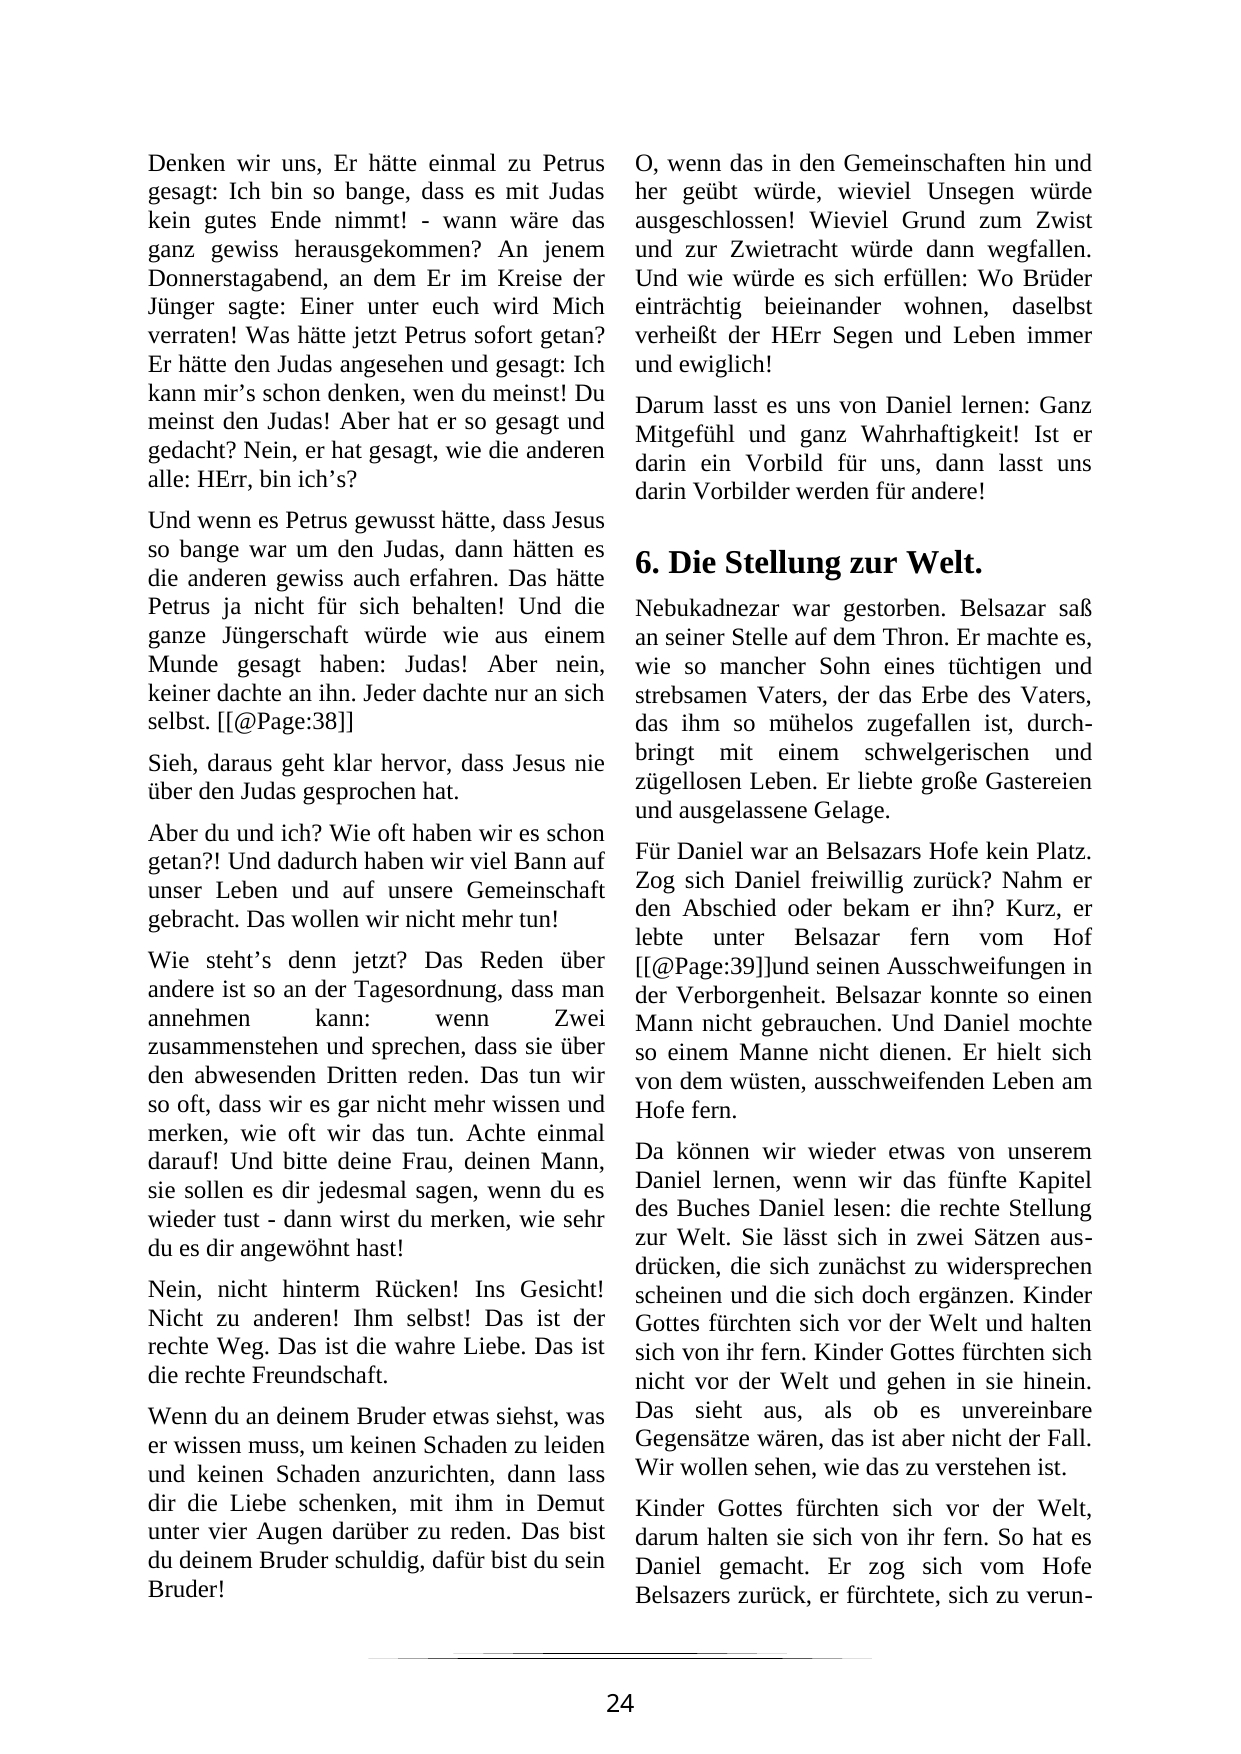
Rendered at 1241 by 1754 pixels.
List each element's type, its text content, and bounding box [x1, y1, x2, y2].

text O, wenn das in den Gemeinschaften hin und her geübt würde, wieviel Unsegen würde ausgeschlossen! Wieviel Grund zum Zwist und zur Zwietracht würde dann wegfallen. Und wie würde es sich erfüllen: Wo Brüder einträchtig beieinander wohnen, daselbst verheißt der HErr Segen und Leben immer und ewiglich! [635, 148, 1093, 378]
text Wenn du an deinem Bruder etwas siehst, was er wissen muss, um keinen Schaden zu leiden und keinen Schaden anzurichten, dann lass dir die Liebe schenken, mit ihm in Demut unter vier Augen darüber zu reden. Das bist du deinem Bruder schuldig, dafür bist du sein Bruder! [148, 1401, 605, 1603]
text Nebukadnezar war gestorben. Belsazar saß an seiner Stelle auf dem Thron. Er machte es, wie so mancher Sohn eines tüchtigen und strebsamen Vaters, der das Erbe des Vaters, das ihm so mühelos zugefallen ist, durchbringt mit einem schwelgerischen und zügellosen Leben. Er liebte große Gastereien und ausgelassene Gelage. [635, 593, 1093, 823]
text Aber du und ich? Wie oft haben wir es schon getan?! Und dadurch haben wir viel Bann auf unser Leben und auf unsere Gemeinschaft gebracht. Das wollen wir nicht mehr tun! [148, 818, 605, 933]
text Darum lasst es uns von Daniel lernen: Ganz Mitgefühl und ganz Wahrhaftigkeit! Ist er darin ein Vorbild für uns, dann lasst uns darin Vorbilder werden für andere! [635, 390, 1093, 505]
text Da können wir wieder etwas von unserem Daniel lernen, wenn wir das fünfte Kapitel des Buches Daniel lesen: die rechte Stellung zur Welt. Sie lässt sich in zwei Sätzen ausdrücken, die sich zunächst zu widersprechen scheinen und die sich doch ergänzen. Kinder Gottes fürchten sich vor der Welt und halten sich von ihr fern. Kinder Gottes fürchten sich nicht vor der Welt und gehen in sie hinein. Das sieht aus, als ob es unvereinbare Gegensätze wären, das ist aber nicht der Fall. Wir wollen sehen, wie das zu verstehen ist. [635, 1136, 1093, 1481]
text Für Daniel war an Belsazars Hofe kein Platz. Zog sich Daniel freiwillig zurück? Nahm er den Abschied oder bekam er ihn? Kurz, er lebte unter Belsazar fern vom Hof [[@Page:39]]und seinen Ausschweifungen in der Verborgenheit. Belsazar konnte so einen Mann nicht gebrauchen. Und Daniel mochte so einem Manne nicht dienen. Er hielt sich von dem wüsten, ausschweifenden Leben am Hofe fern. [635, 836, 1093, 1123]
text Und wenn es Petrus gewusst hätte, dass Jesus so bange war um den Judas, dann hätten es die anderen gewiss auch erfahren. Das hätte Petrus ja nicht für sich behalten! Und die ganze Jüngerschaft würde wie aus einem Munde gesagt haben: Judas! Aber nein, keiner dachte an ihn. Jeder dachte nur an sich selbst. [[@Page:38]] [148, 505, 605, 735]
text Wie steht’s denn jetzt? Das Reden über andere ist so an der Tagesordnung, dass man annehmen kann: wenn Zwei zusammenstehen und sprechen, dass sie über den abwesenden Dritten reden. Das tun wir so oft, dass wir es gar nicht mehr wissen und merken, wie oft wir das tun. Achte einmal darauf! Und bitte deine Frau, deinen Mann, sie sollen es dir jedesmal sagen, wenn du es wieder tust - dann wirst du merken, wie sehr du es dir angewöhnt hast! [148, 945, 605, 1261]
text Sieh, daraus geht klar hervor, dass Jesus nie über den Judas gesprochen hat. [148, 748, 605, 805]
text Nein, nicht hinterm Rücken! Ins Gesicht! Nicht zu anderen! Ihm selbst! Das ist der rechte Weg. Das ist die wahre Liebe. Das ist die rechte Freundschaft. [148, 1274, 605, 1389]
subtitle 6. Die Stellung zur Welt. [635, 543, 1093, 581]
